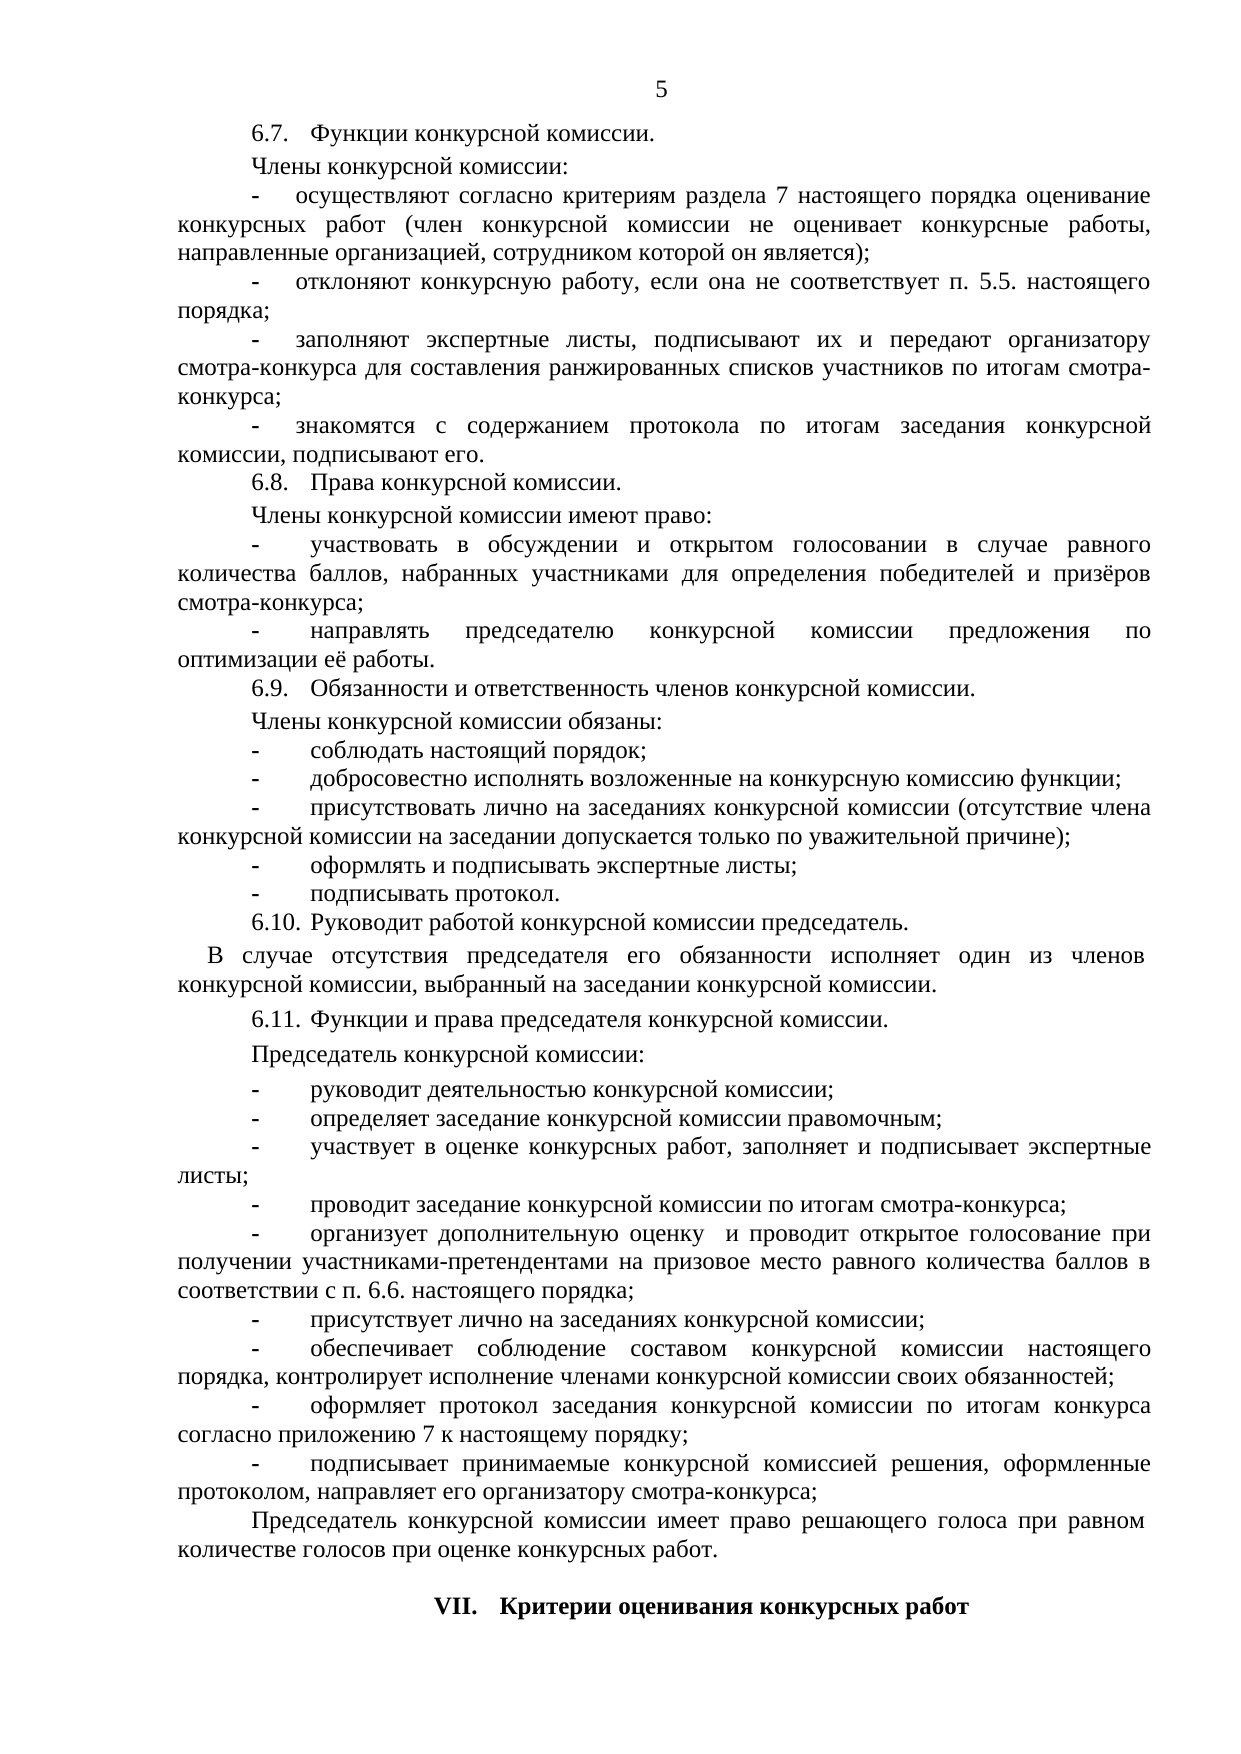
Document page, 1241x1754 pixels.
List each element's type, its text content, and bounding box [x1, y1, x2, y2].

list обеспечивает соблюдение составом конкурсной комиссии настоящего порядка, контролирует исполнение членами конкурсной комиссии своих обязанностей; [177, 1333, 1152, 1390]
list участвовать в обсуждении и открытом голосовании в случае равного количества баллов, набранных участниками для определения победителей и призёров смотра-конкурса; [177, 529, 1152, 615]
text Председатель конкурсной комиссии: [251, 1039, 1152, 1068]
list проводит заседание конкурсной комиссии по итогам смотра-конкурса; [177, 1189, 1152, 1218]
list осуществляют согласно критериям раздела 7 настоящего порядка оценивание конкурсных работ (член конкурсной комиссии не оценивает конкурсные работы, направленные организацией, сотрудником которой он является); [177, 180, 1152, 266]
list направлять председателю конкурсной комиссии предложения по оптимизации её работы. [177, 615, 1152, 673]
list присутствовать лично на заседаниях конкурсной комиссии (отсутствие члена конкурсной комиссии на заседании допускается только по уважительной причине); [177, 792, 1152, 850]
list Руководит работой конкурсной комиссии председатель. [244, 907, 1152, 936]
text Члены конкурсной комиссии обязаны: [251, 706, 1152, 735]
list заполняют экспертные листы, подписывают их и передают организатору смотра-конкурса для составления ранжированных списков участников по итогам смотра-конкурса; [177, 324, 1152, 410]
text Председатель конкурсной комиссии имеет право решающего голоса при равном количестве голосов при оценке конкурсных работ. [177, 1505, 1146, 1563]
text В случае отсутствия председателя его обязанности исполняет один из членов конкурсной комиссии, выбранный на заседании конкурсной комиссии. [177, 940, 1146, 998]
list оформлять и подписывать экспертные листы; [177, 850, 1152, 878]
list добросовестно исполнять возложенные на конкурсную комиссию функции; [177, 763, 1152, 792]
list участвует в оценке конкурсных работ, заполняет и подписывает экспертные листы; [177, 1131, 1152, 1189]
text Члены конкурсной комиссии имеют право: [251, 500, 1152, 529]
list подписывает принимаемые конкурсной комиссией решения, оформленные протоколом, направляет его организатору смотра-конкурса; [177, 1448, 1152, 1505]
list Функции и права председателя конкурсной комиссии. [177, 1004, 1152, 1033]
text VII. Критерии оценивания конкурсных работ [251, 1591, 1152, 1620]
list организует дополнительную оценку и проводит открытое голосование при получении участниками-претендентами на призовое место равного количества баллов в соответствии с п. 6.6. настоящего порядка; [177, 1218, 1152, 1304]
list Обязанности и ответственность членов конкурсной комиссии. [244, 673, 1152, 702]
list Права конкурсной комиссии. [244, 467, 1152, 496]
list подписывать протокол. [177, 878, 1152, 907]
list знакомятся с содержанием протокола по итогам заседания конкурсной комиссии, подписывают его. [177, 410, 1152, 467]
list присутствует лично на заседаниях конкурсной комиссии; [177, 1304, 1152, 1333]
list Функции конкурсной комиссии. [251, 118, 1152, 147]
list руководит деятельностью конкурсной комиссии; [177, 1074, 1152, 1103]
text Члены конкурсной комиссии: [251, 151, 1152, 180]
list соблюдать настоящий порядок; [177, 735, 1152, 763]
list оформляет протокол заседания конкурсной комиссии по итогам конкурса согласно приложению 7 к настоящему порядку; [177, 1390, 1152, 1448]
list определяет заседание конкурсной комиссии правомочным; [177, 1103, 1152, 1131]
list отклоняют конкурсную работу, если она не соответствует п. 5.5. настоящего порядка; [177, 266, 1152, 324]
